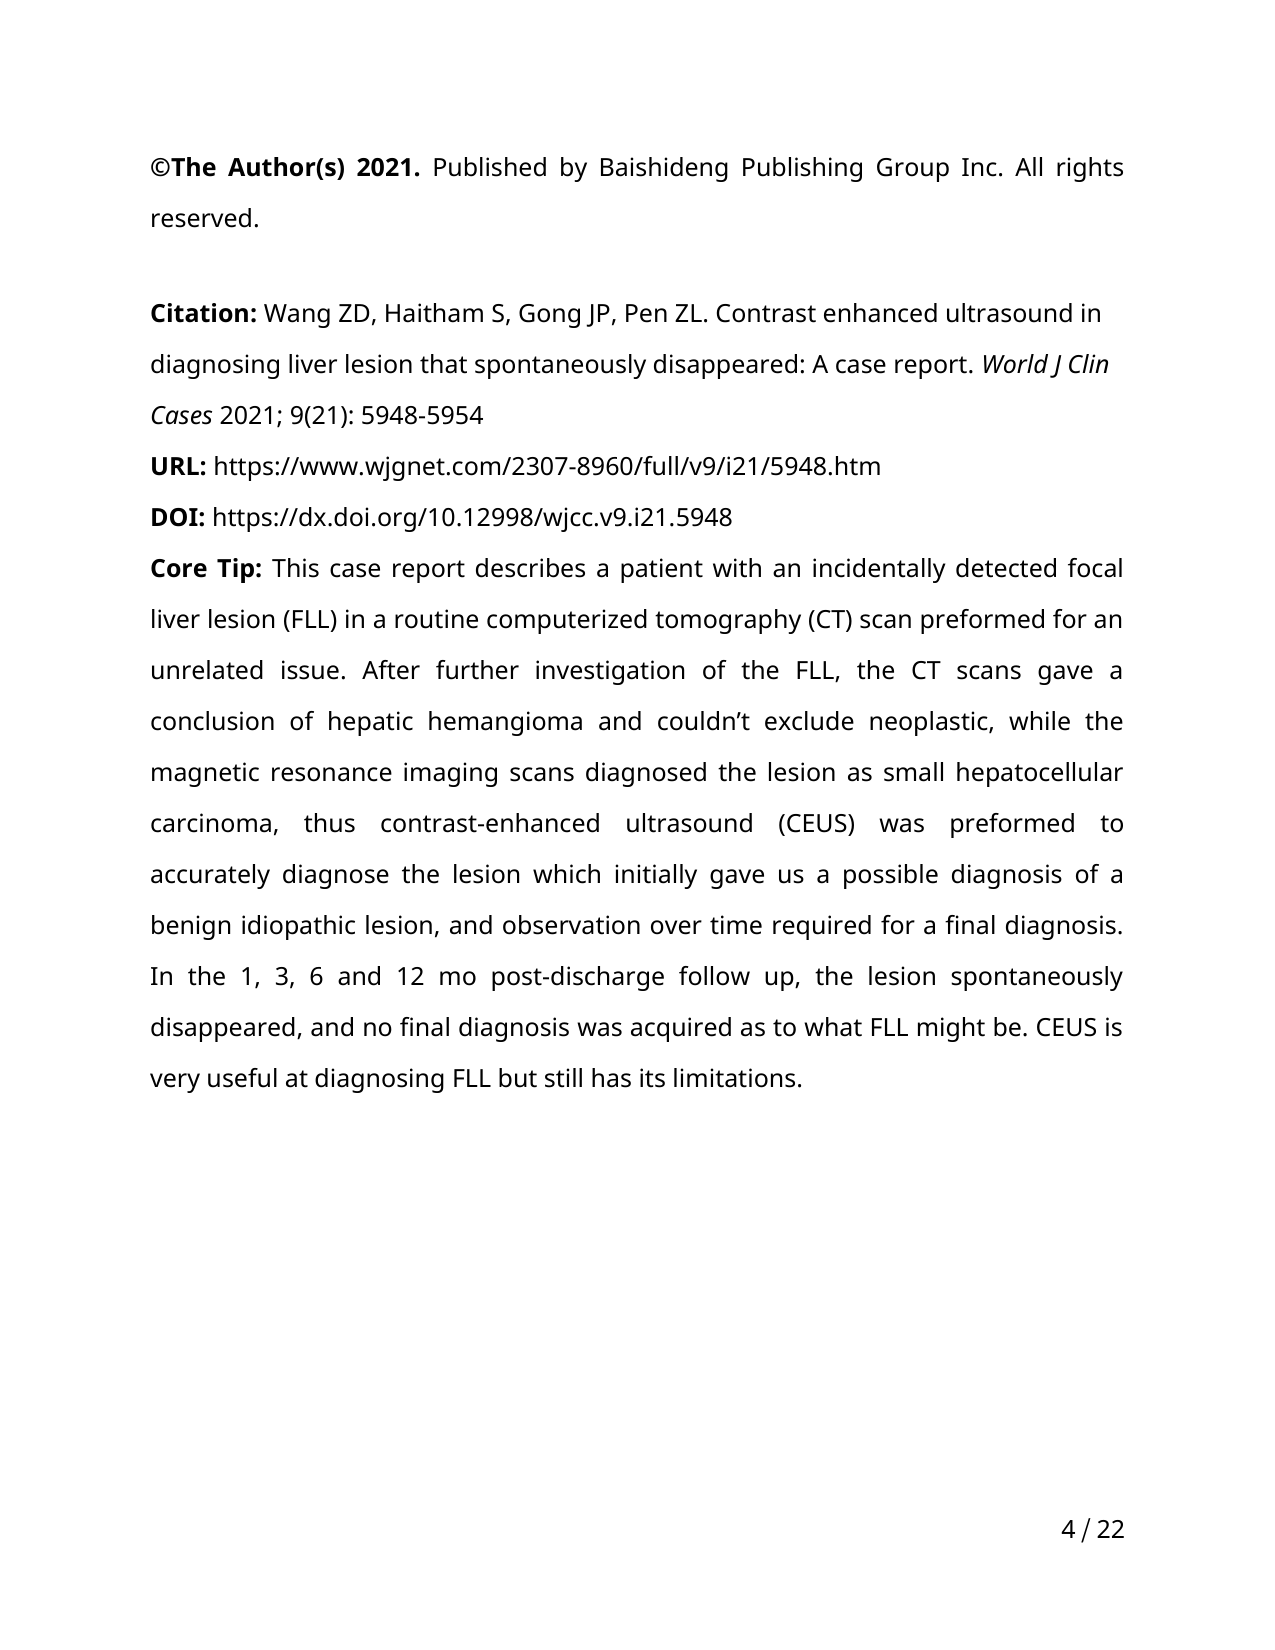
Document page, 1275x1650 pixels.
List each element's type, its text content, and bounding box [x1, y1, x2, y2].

text URL: https://www.wjgnet.com/2307-8960/full/v9/i21/5948.htm [150, 448, 1125, 482]
text ©The Author(s) 2021. Published by Baishideng Publishing Group Inc. All rights reserved. [150, 150, 1125, 235]
text Citation: Wang ZD, Haitham S, Gong JP, Pen ZL. Contrast enhanced ultrasound in diagnosing liver lesion that spontaneously disappeared: A case report. World J Clin Cases 2021; 9(21): 5948-5954 [150, 295, 1125, 431]
text Core Tip: This case report describes a patient with an incidentally detected focal liver lesion (FLL) in a routine computerized tomography (CT) scan preformed for an unrelated issue. After further investigation of the FLL, the CT scans gave a conclusion of hepatic hemangioma and couldn’t exclude neoplastic, while the magnetic resonance imaging scans diagnosed the lesion as small hepatocellular carcinoma, thus contrast-enhanced ultrasound (CEUS) was preformed to accurately diagnose the lesion which initially gave us a possible diagnosis of a benign idiopathic lesion, and observation over time required for a final diagnosis. In the 1, 3, 6 and 12 mo post-discharge follow up, the lesion spontaneously disappeared, and no final diagnosis was acquired as to what FLL might be. CEUS is very useful at diagnosing FLL but still has its limitations. [150, 550, 1125, 1095]
text DOI: https://dx.doi.org/10.12998/wjcc.v9.i21.5948 [150, 499, 1125, 533]
